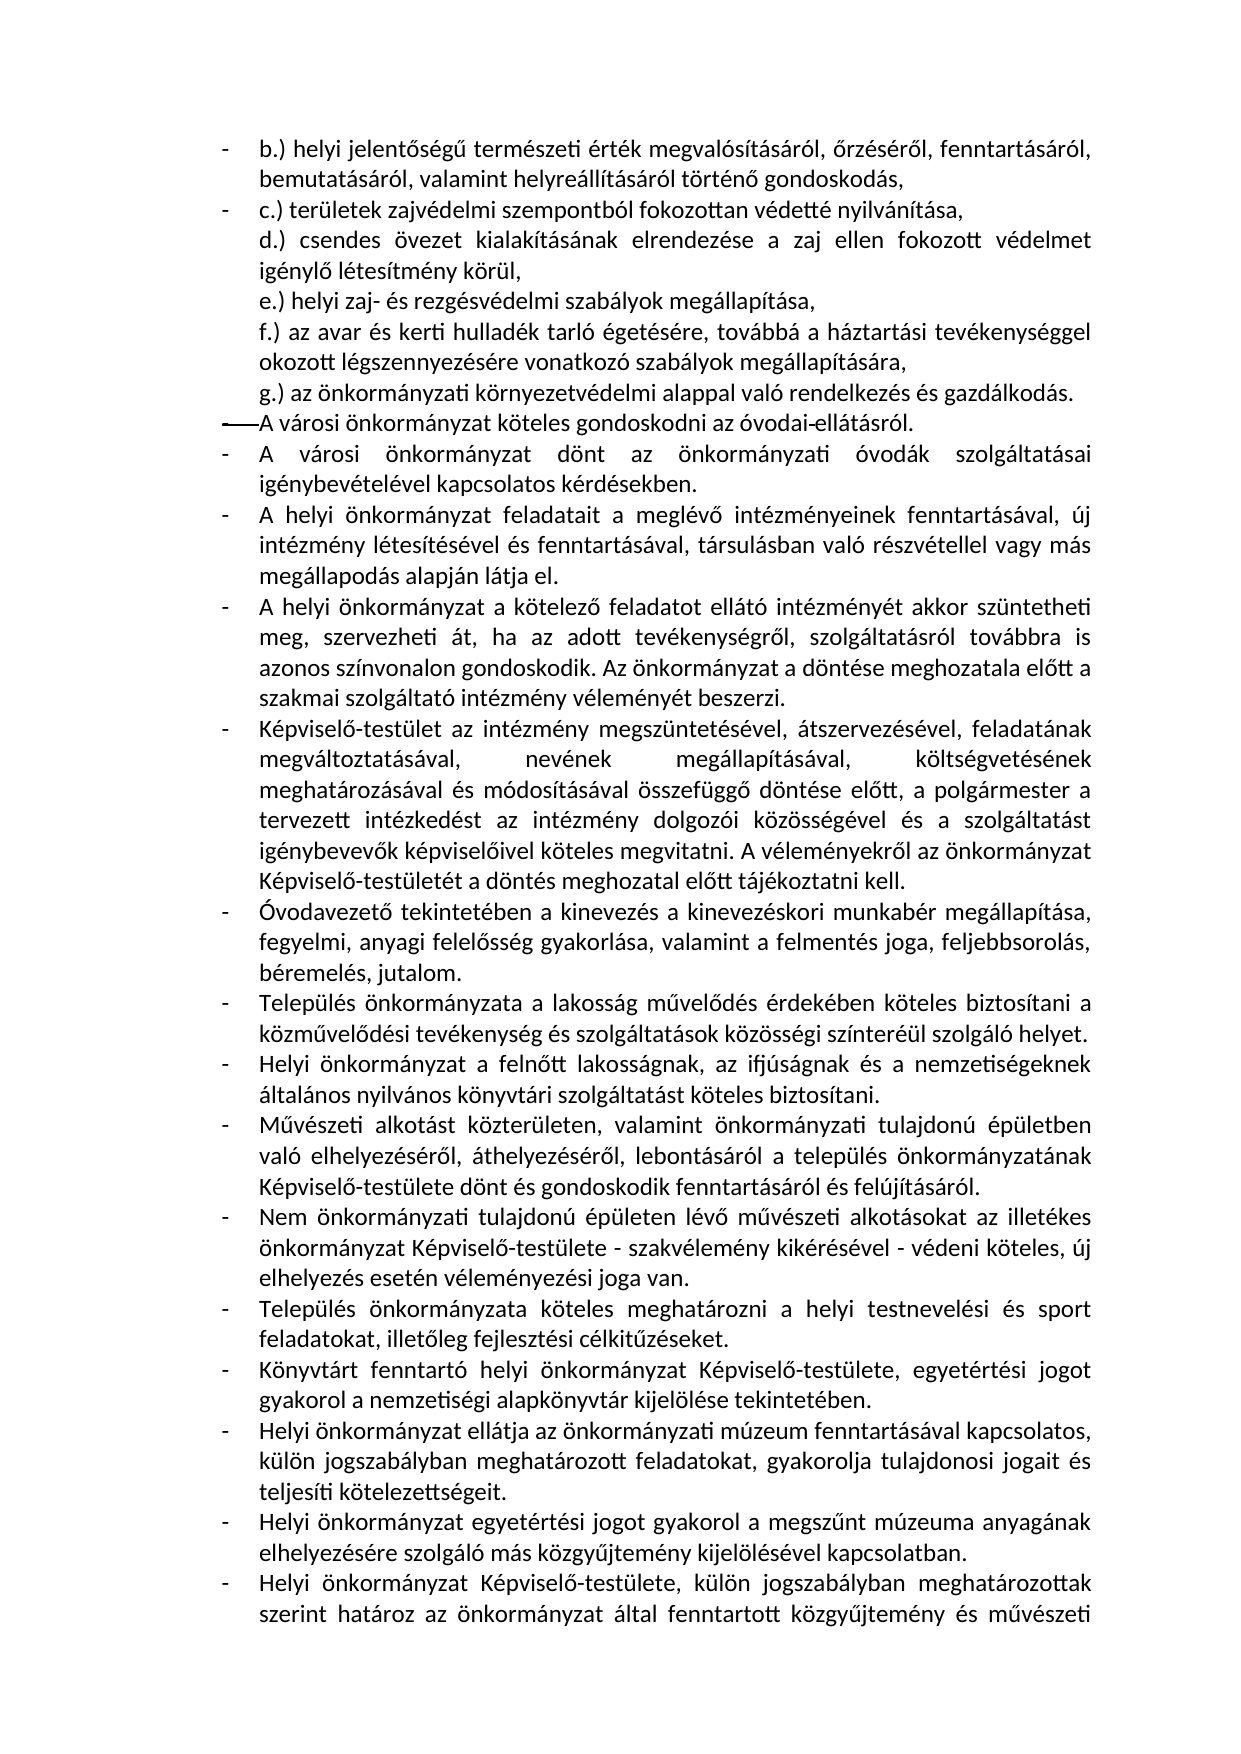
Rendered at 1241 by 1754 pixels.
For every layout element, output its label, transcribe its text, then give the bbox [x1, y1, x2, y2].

list Helyi önkormányzat a felnőtt lakosságnak, az ifjúságnak és a nemzetiségeknek általános nyilvános könyvtári szolgáltatást köteles biztosítani. [221, 1048, 1092, 1109]
list A helyi önkormányzat a kötelező feladatot ellátó intézményét akkor szüntetheti meg, szervezheti át, ha az adott tevékenységről, szolgáltatásról továbbra is azonos színvonalon gondoskodik. Az önkormányzat a döntése meghozatala előtt a szakmai szolgáltató intézmény véleményét beszerzi. [221, 591, 1092, 713]
list Óvodavezető tekintetében a kinevezés a kinevezéskori munkabér megállapítása, fegyelmi, anyagi felelősség gyakorlása, valamint a felmentés joga, feljebbsorolás, béremelés, jutalom. [221, 896, 1092, 987]
list A városi önkormányzat köteles gondoskodni az óvodai ellátásról. [221, 408, 1092, 438]
list Helyi önkormányzat egyetértési jogot gyakorol a megszűnt múzeuma anyagának elhelyezésére szolgáló más közgyűjtemény kijelölésével kapcsolatban. [221, 1506, 1092, 1567]
list c.) területek zajvédelmi szempontból fokozottan védetté nyilvánítása, d.) csendes övezet kialakításának elrendezése a zaj ellen fokozott védelmet igénylő létesítmény körül, e.) helyi zaj- és rezgésvédelmi szabályok megállapítása, f.) az avar és kerti hulladék tarló égetésére, továbbá a háztartási tevékenységgel okozott légszennyezésére vonatkozó szabályok megállapítására, g.) az önkormányzati környezetvédelmi alappal való rendelkezés és gazdálkodás. [221, 194, 1092, 408]
list A helyi önkormányzat feladatait a meglévő intézményeinek fenntartásával, új intézmény létesítésével és fenntartásával, társulásban való részvétellel vagy más megállapodás alapján látja el. [221, 499, 1092, 591]
list Művészeti alkotást közterületen, valamint önkormányzati tulajdonú épületben való elhelyezéséről, áthelyezéséről, lebontásáról a település önkormányzatának Képviselő-testülete dönt és gondoskodik fenntartásáról és felújításáról. [221, 1109, 1092, 1201]
list Nem önkormányzati tulajdonú épületen lévő művészeti alkotásokat az illetékes önkormányzat Képviselő-testülete - szakvélemény kikérésével - védeni köteles, új elhelyezés esetén véleményezési joga van. [221, 1201, 1092, 1293]
list Helyi önkormányzat ellátja az önkormányzati múzeum fenntartásával kapcsolatos, külön jogszabályban meghatározott feladatokat, gyakorolja tulajdonosi jogait és teljesíti kötelezettségeit. [221, 1415, 1092, 1506]
list A városi önkormányzat dönt az önkormányzati óvodák szolgáltatásai igénybevételével kapcsolatos kérdésekben. [221, 438, 1092, 499]
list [221, 1567, 1092, 1628]
list Település önkormányzata a lakosság művelődés érdekében köteles biztosítani a közművelődési tevékenység és szolgáltatások közösségi színteréül szolgáló helyet. [221, 987, 1092, 1048]
list Település önkormányzata köteles meghatározni a helyi testnevelési és sport feladatokat, illetőleg fejlesztési célkitűzéseket. [221, 1293, 1092, 1354]
list Könyvtárt fenntartó helyi önkormányzat Képviselő-testülete, egyetértési jogot gyakorol a nemzetiségi alapkönyvtár kijelölése tekintetében. [221, 1354, 1092, 1415]
list b.) helyi jelentőségű természeti érték megvalósításáról, őrzéséről, fenntartásáról, bemutatásáról, valamint helyreállításáról történő gondoskodás, [221, 133, 1092, 194]
list Képviselő-testület az intézmény megszüntetésével, átszervezésével, feladatának megváltoztatásával, nevének megállapításával, költségvetésének meghatározásával és módosításával összefüggő döntése előtt, a polgármester a tervezett intézkedést az intézmény dolgozói közösségével és a szolgáltatást igénybevevők képviselőivel köteles megvitatni. A véleményekről az önkormányzat Képviselő-testületét a döntés meghozatal előtt tájékoztatni kell. [221, 713, 1092, 896]
